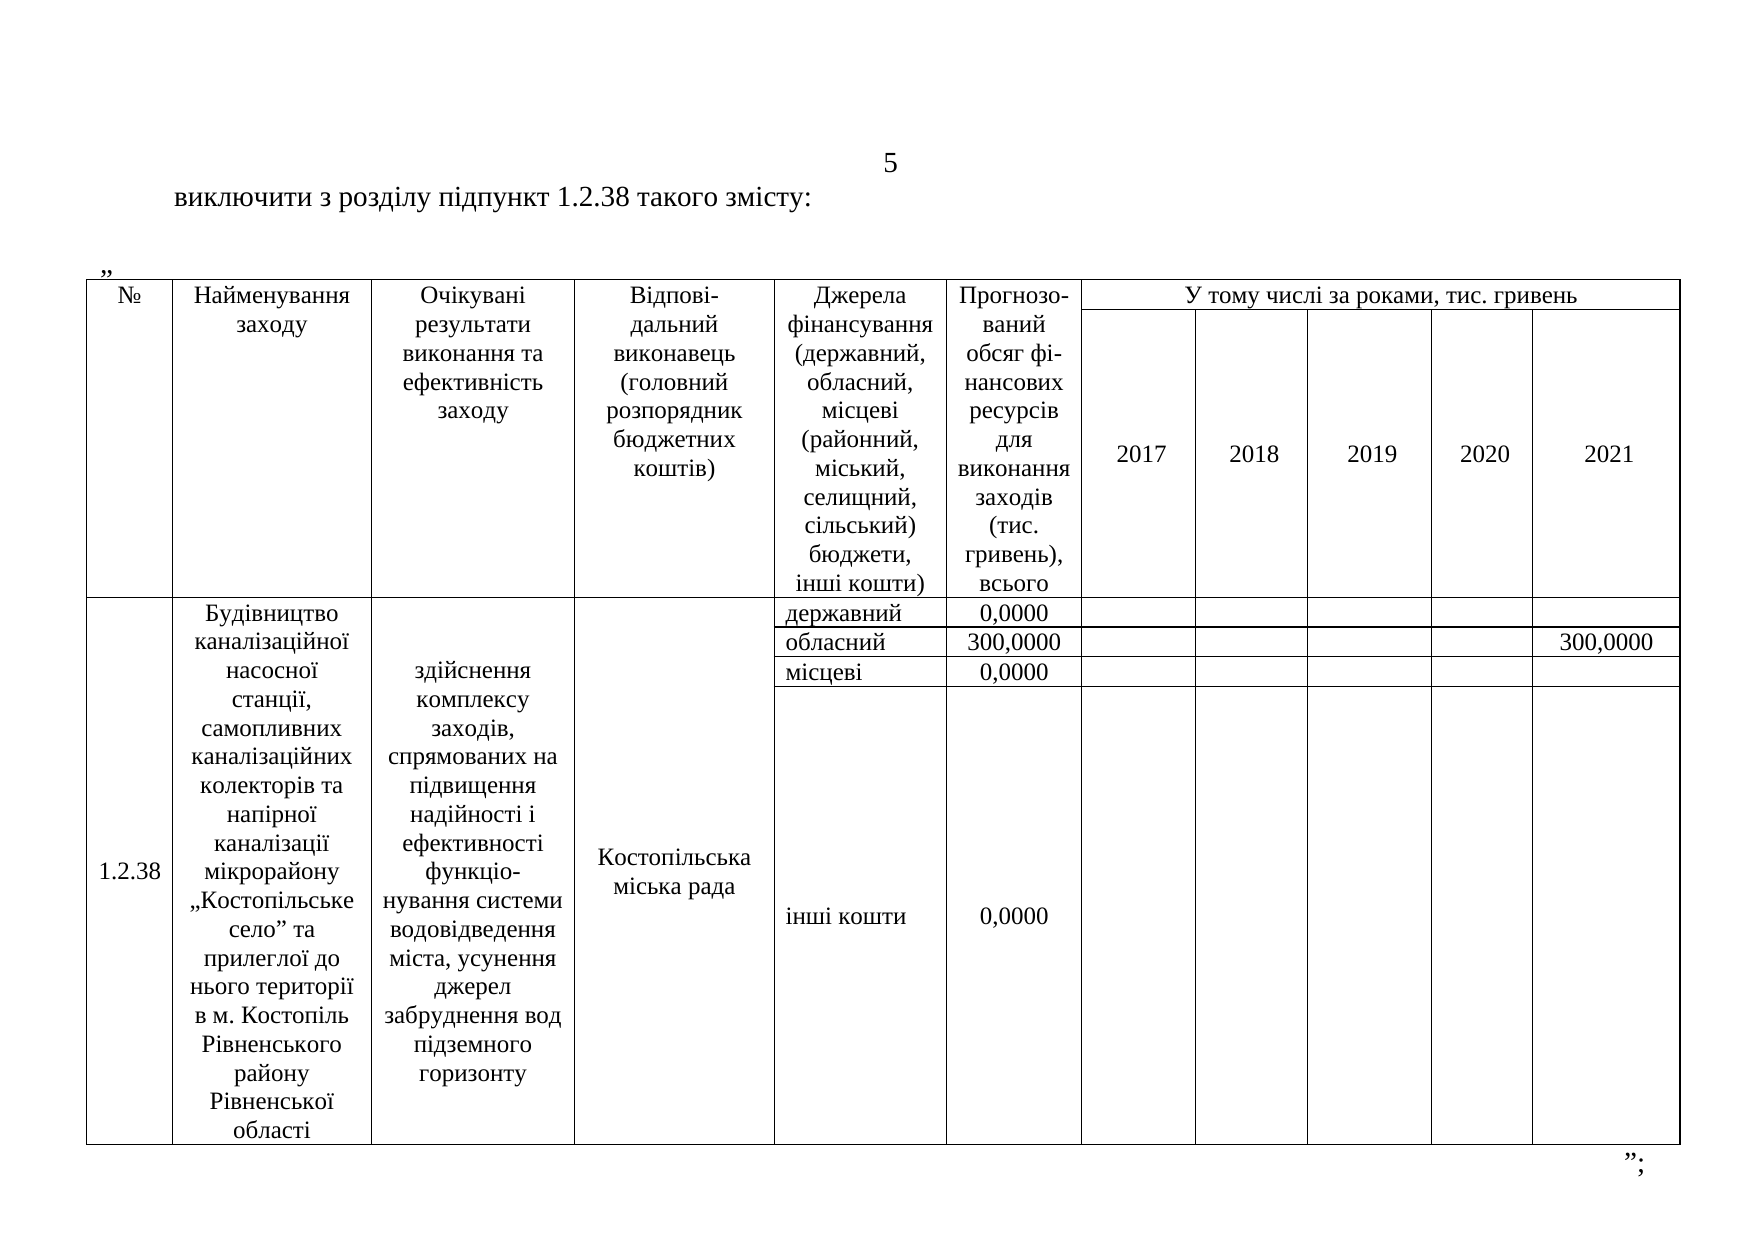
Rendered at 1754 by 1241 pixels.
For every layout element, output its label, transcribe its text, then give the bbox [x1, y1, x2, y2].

table_cell Костопільська міська рада [575, 598, 774, 1144]
table_cell [1082, 657, 1195, 686]
table_cell [1533, 687, 1679, 1144]
table_header Відпові- дальний виконавець (головний розпорядник бюджетних коштів) [575, 280, 774, 597]
table_cell [1196, 598, 1307, 626]
table_cell 2017 [1082, 310, 1195, 597]
table_cell 2018 [1196, 310, 1307, 597]
table_cell [1432, 628, 1532, 656]
table_cell [1082, 628, 1195, 656]
table_cell [1432, 598, 1532, 626]
text „ [100, 246, 1732, 279]
table_header У тому числі за роками, тис. гривень [1082, 280, 1679, 309]
table_cell місцеві [775, 657, 946, 686]
table_cell [1308, 687, 1431, 1144]
text 5 [100, 85, 1681, 179]
table_cell інші кошти [775, 687, 946, 1144]
table_cell [1533, 657, 1679, 686]
table_cell 2020 [1432, 310, 1532, 597]
table_cell [1308, 598, 1431, 626]
table_cell [1196, 687, 1307, 1144]
table_cell [1432, 657, 1532, 686]
table_header Джерела фінансування (державний, обласний, місцеві (районний, міський, селищний, сільський) бюджети, інші кошти) [775, 280, 946, 597]
table_header Найменування заходу [173, 280, 371, 597]
text виключити з розділу підпункт 1.2.38 такого змісту: [100, 179, 1732, 212]
table_cell [1308, 628, 1431, 656]
text ”; [100, 1145, 1706, 1178]
table_cell 300,0000 [947, 628, 1081, 656]
table_cell [1533, 598, 1679, 626]
table_cell 0,0000 [947, 657, 1081, 686]
table_cell [1308, 657, 1431, 686]
table_header Прогнозований обсяг фінансових ресурсів для виконання заходів (тис. гривень), всього [947, 280, 1081, 597]
table_header Очікувані результати виконання та ефективність заходу [372, 280, 574, 597]
table_cell [1196, 628, 1307, 656]
table_cell 2021 [1533, 310, 1679, 597]
table_cell [1082, 687, 1195, 1144]
table_cell 2019 [1308, 310, 1431, 597]
table_cell обласний [775, 628, 946, 656]
table_cell 0,0000 [947, 687, 1081, 1144]
table_cell 0,0000 [947, 598, 1081, 626]
table_cell здійснення комплексу заходів, спрямованих на підвищення надійності і ефективності функціо-нування системи водовідведення міста, усунення джерел забруднення вод підземного горизонту [372, 598, 574, 1144]
table_header № [87, 280, 172, 597]
table_cell [1082, 598, 1195, 626]
table_cell 1.2.38 [87, 598, 172, 1144]
table_cell 300,0000 [1533, 628, 1679, 656]
table_cell державний [775, 598, 946, 626]
table_cell [1432, 687, 1532, 1144]
table_cell [1196, 657, 1307, 686]
table_cell Будівництво каналізаційної насосної станції, самопливних каналізаційних колекторів та напірної каналізації мікрорайону „Костопільське село” та прилеглої до нього території в м. Костопіль Рівненського району Рівненської області [173, 598, 371, 1144]
